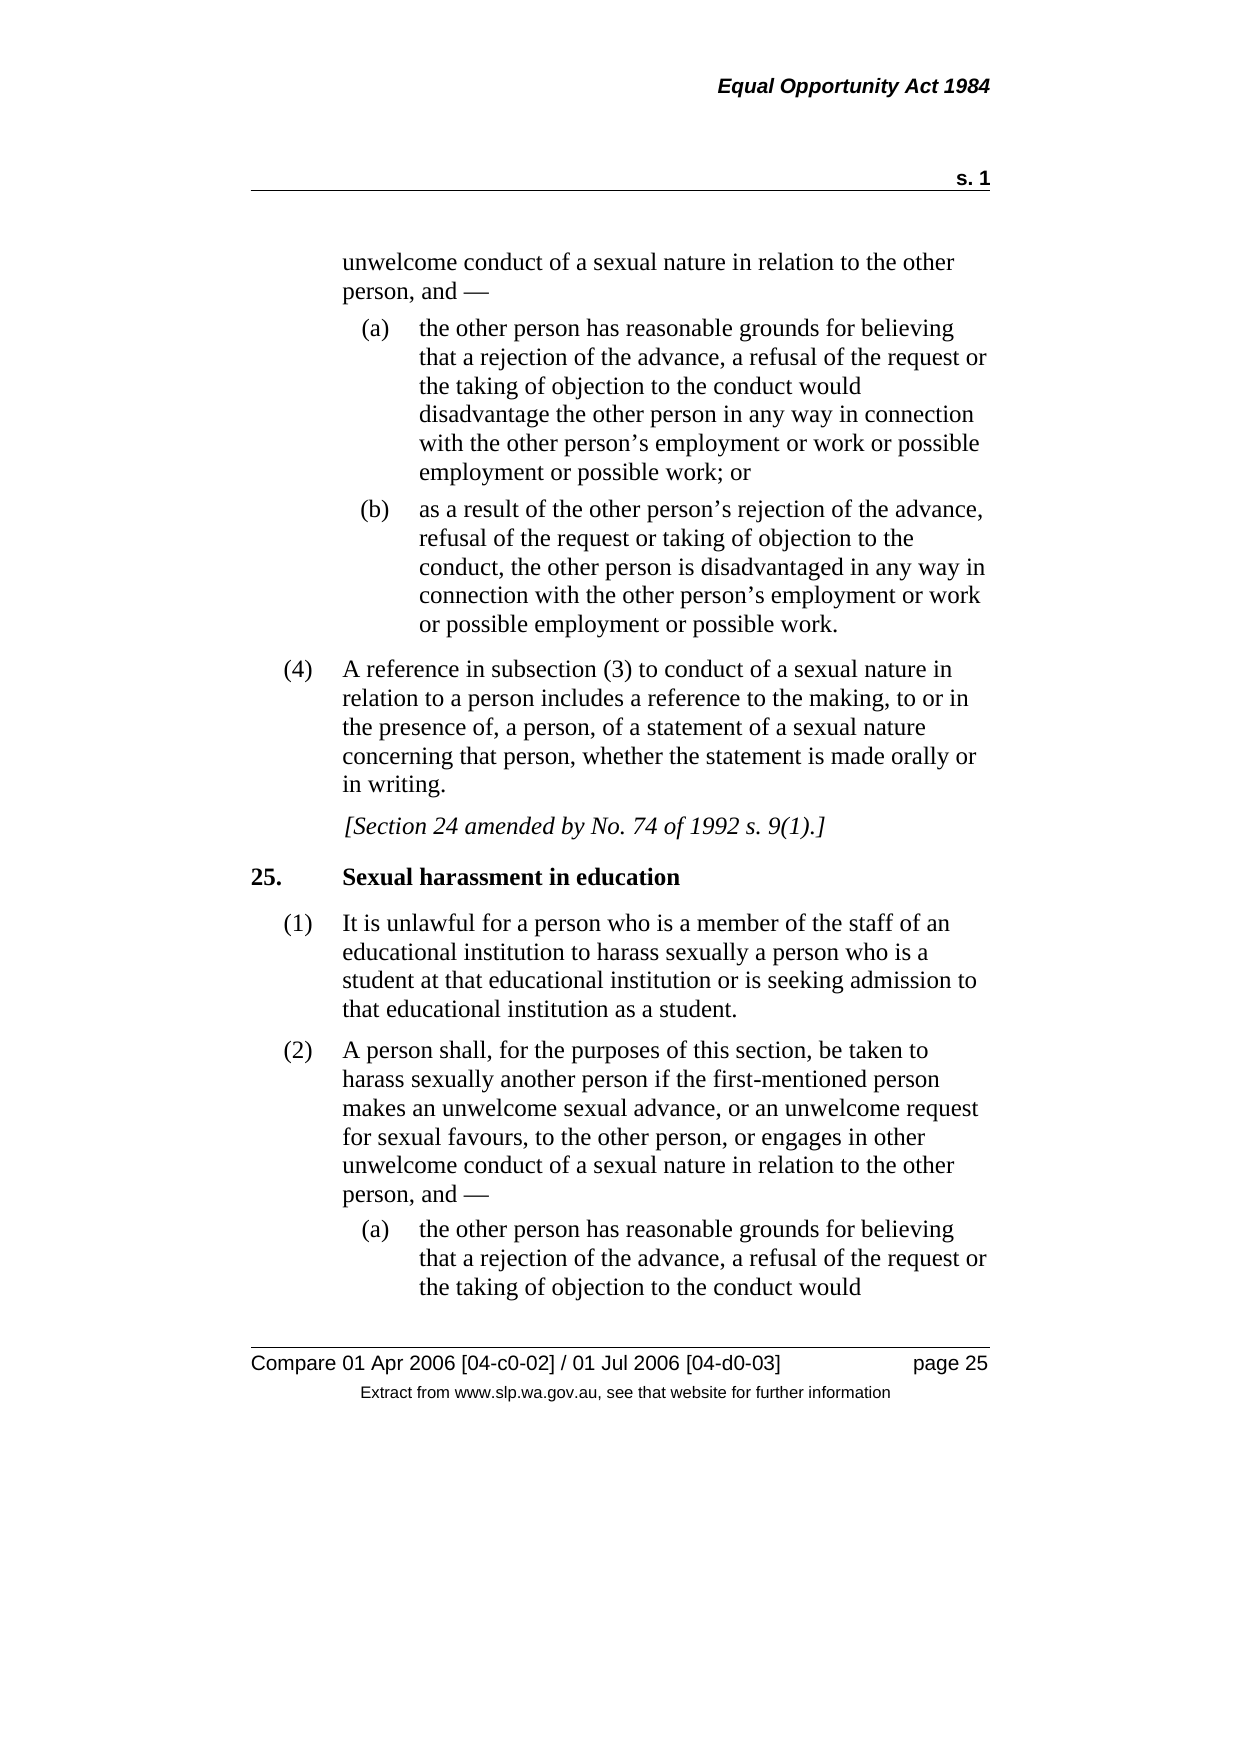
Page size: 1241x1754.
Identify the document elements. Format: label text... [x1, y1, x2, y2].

text (1) It is unlawful for a person who is a member of the staff of an educational institution to harass sexually a person who is a student at that educational institution or is seeking admission to that educational institution as a student. [251, 908, 990, 1023]
text [Section 24 amended by No. 74 of 1992 s. 9(1).] [251, 811, 990, 839]
text (2) A person shall, for the purposes of this section, be taken to harass sexually another person if the first-mentioned person makes an unwelcome sexual advance, or an unwelcome request for sexual favours, to the other person, or engages in other unwelcome conduct of a sexual nature in relation to the other person, and — [251, 1035, 990, 1208]
subtitle 25. Sexual harassment in education [251, 862, 990, 891]
text (a) the other person has reasonable grounds for believing that a rejection of the advance, a refusal of the request or the taking of objection to the conduct would disadvantage the other person in any way in connection with the other person’s employment or work or possible employment or possible work; or [251, 313, 990, 486]
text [251, 1214, 990, 1300]
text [251, 247, 990, 305]
text (b) as a result of the other person’s rejection of the advance, refusal of the request or taking of objection to the conduct, the other person is disadvantaged in any way in connection with the other person’s employment or work or possible employment or possible work. [251, 494, 990, 638]
text (4) A reference in subsection (3) to conduct of a sexual nature in relation to a person includes a reference to the making, to or in the presence of, a person, of a statement of a sexual nature concerning that person, whether the statement is made orally or in writing. [251, 654, 990, 798]
